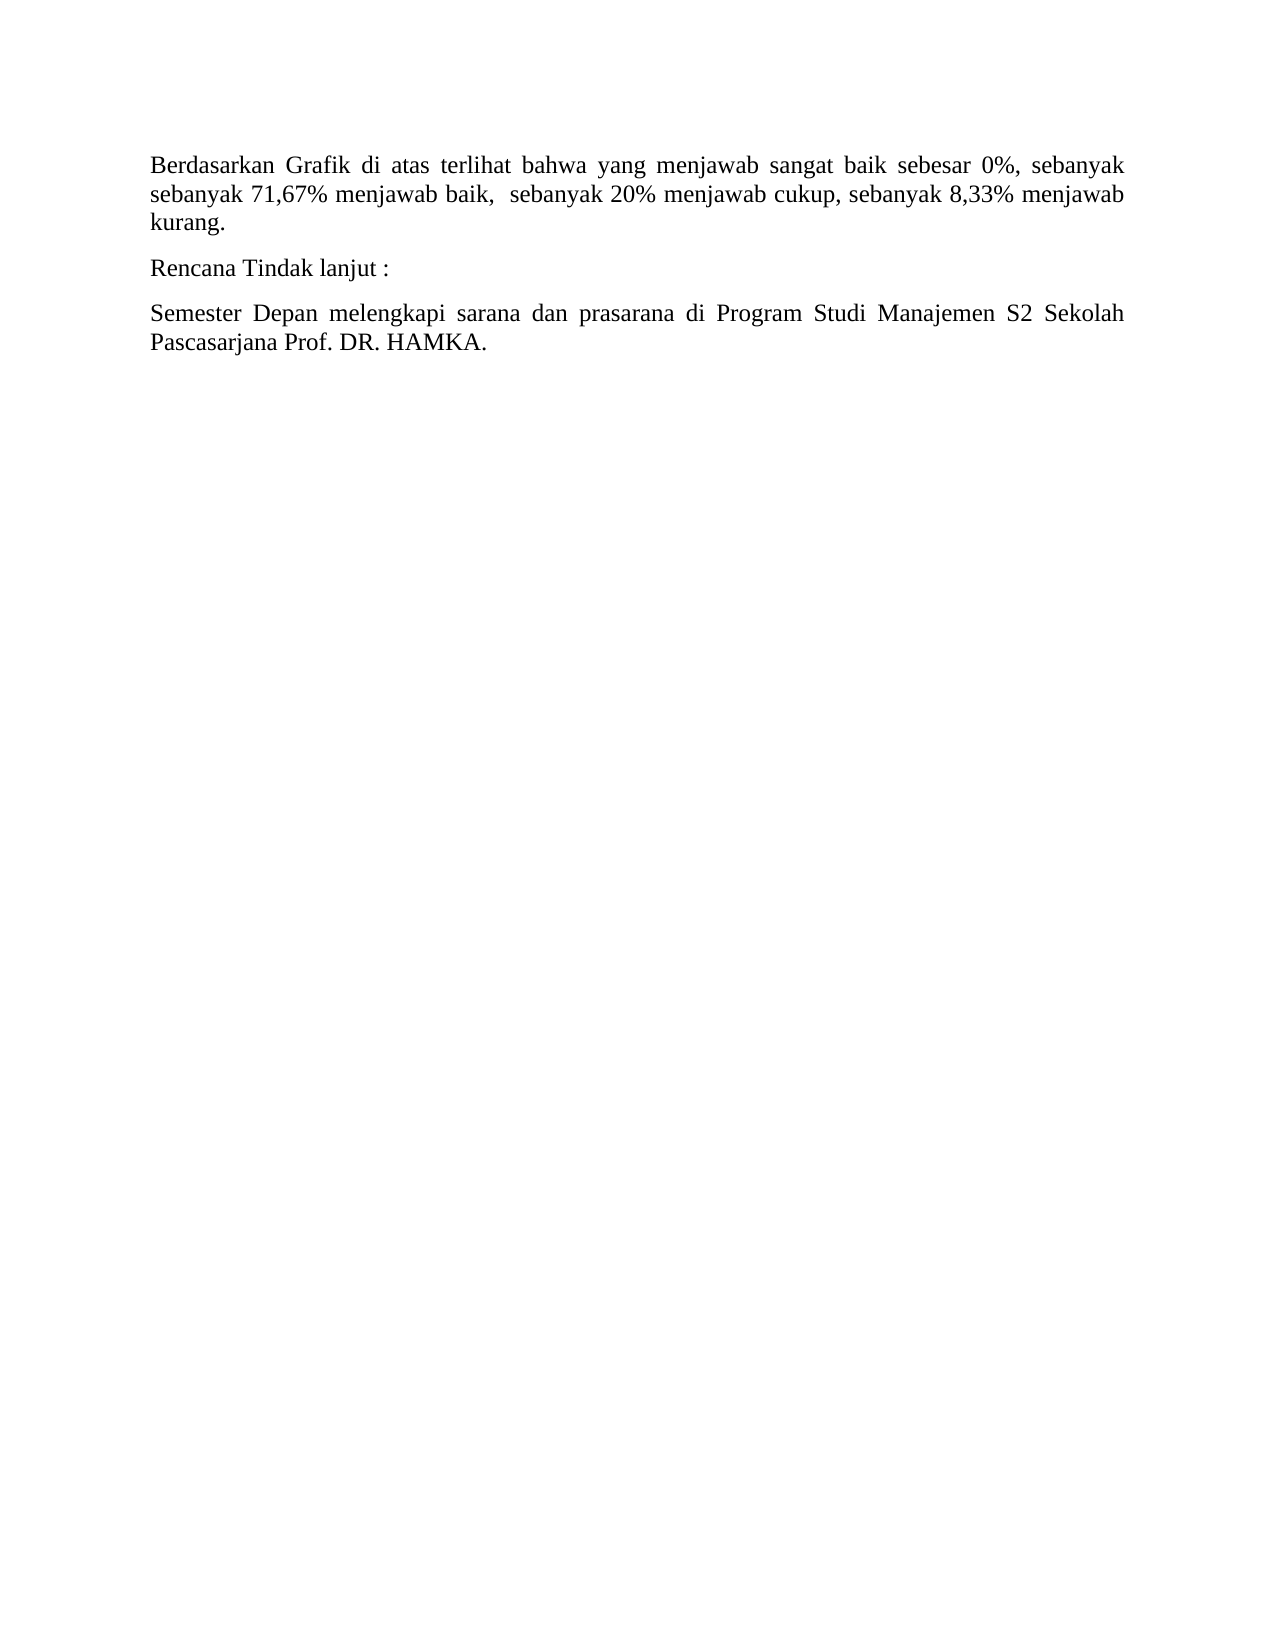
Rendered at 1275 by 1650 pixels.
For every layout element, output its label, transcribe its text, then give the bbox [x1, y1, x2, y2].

text Berdasarkan Grafik di atas terlihat bahwa yang menjawab sangat baik sebesar 0%, sebanyak sebanyak 71,67% menjawab baik, sebanyak 20% menjawab cukup, sebanyak 8,33% menjawab kurang. [150, 150, 1125, 236]
text Semester Depan melengkapi sarana dan prasarana di Program Studi Manajemen S2 Sekolah Pascasarjana Prof. DR. HAMKA. [150, 298, 1125, 356]
text Rencana Tindak lanjut : [150, 253, 1125, 282]
